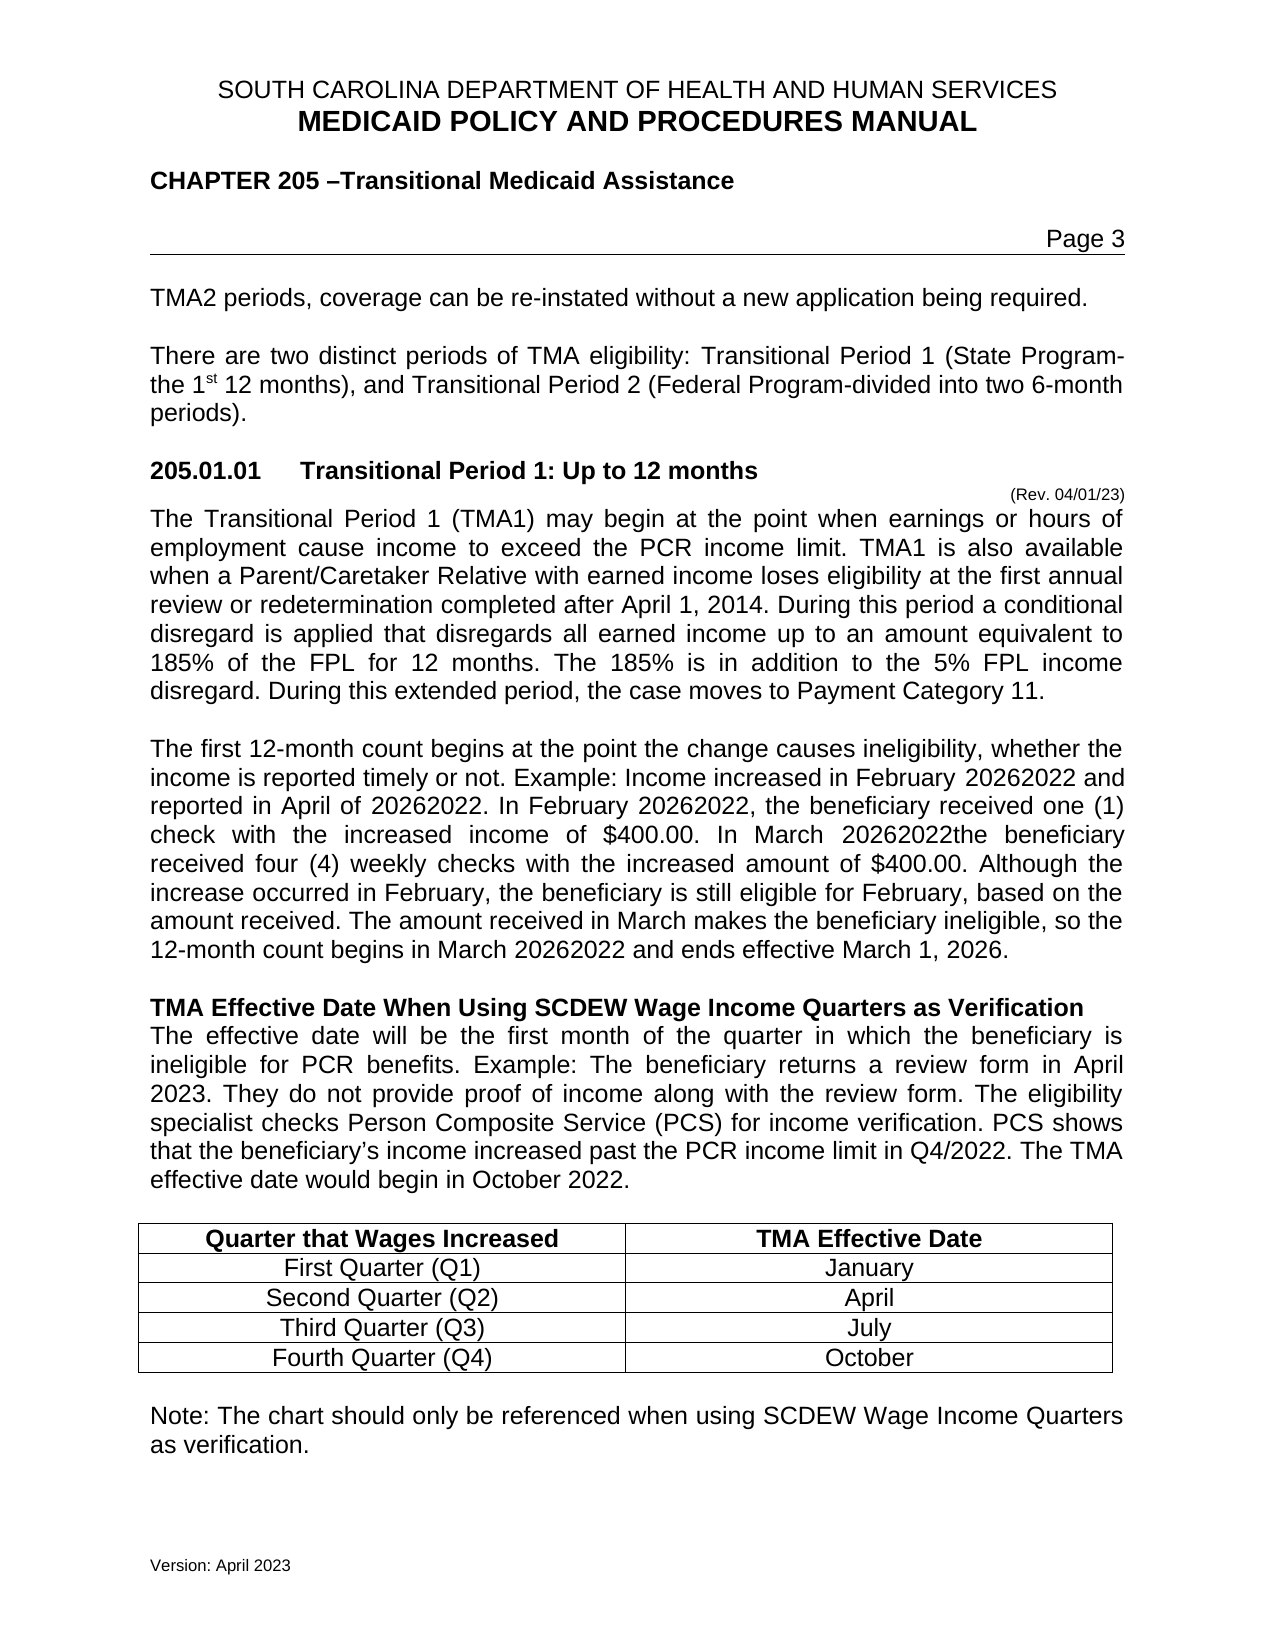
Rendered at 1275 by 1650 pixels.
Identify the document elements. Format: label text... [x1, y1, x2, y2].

table_cell First Quarter (Q1) [139, 1254, 625, 1282]
table_cell Third Quarter (Q3) [139, 1313, 625, 1342]
text 205.01.01 Transitional Period 1: Up to 12 months [150, 456, 1125, 485]
table_header Quarter that Wages Increased [139, 1224, 625, 1252]
table_cell July [626, 1313, 1112, 1342]
text (Rev. 04/01/23) [150, 485, 1125, 504]
table_cell Second Quarter (Q2) [139, 1283, 625, 1312]
text There are two distinct periods of TMA eligibility: Transitional Period 1 (State Program- the 1st 12 months), and Transitional Period 2 (Federal Program-divided into two 6-month periods). [150, 341, 1125, 427]
text The continuous coverage begins the month the beneficiaries move into TMA eligibility. If all requirements are met a beneficiary can be eligible up to a 24-month period. If the family loses coverage due to moving out of state and moves back within their TMA1 or TMA2 periods, coverage can be re-instated without a new application being required. [150, 283, 1125, 312]
table_cell January [626, 1254, 1112, 1282]
text The Transitional Period 1 (TMA1) may begin at the point when earnings or hours of employment cause income to exceed the PCR income limit. TMA1 is also available when a Parent/Caretaker Relative with earned income loses eligibility at the first annual review or redetermination completed after April 1, 2014. During this period a conditional disregard is applied that disregards all earned income up to an amount equivalent to 185% of the FPL for 12 months. The 185% is in addition to the 5% FPL income disregard. During this extended period, the case moves to Payment Category 11. [150, 504, 1125, 705]
text The effective date will be the first month of the quarter in which the beneficiary is ineligible for PCR benefits. Example: The beneficiary returns a review form in April 2023. They do not provide proof of income along with the review form. The eligibility specialist checks Person Composite Service (PCS) for income verification. PCS shows that the beneficiary’s income increased past the PCR income limit in Q4/2022. The TMA effective date would begin in October 2022. [150, 1021, 1125, 1194]
text Note: The chart should only be referenced when using SCDEW Wage Income Quarters as verification. [150, 1401, 1125, 1459]
text TMA Effective Date When Using SCDEW Wage Income Quarters as Verification [150, 993, 1125, 1021]
table_cell October [626, 1343, 1112, 1372]
table_header TMA Effective Date [626, 1224, 1112, 1252]
table_cell April [626, 1283, 1112, 1312]
table_cell Fourth Quarter (Q4) [139, 1343, 625, 1372]
text The first 12-month count begins at the point the change causes ineligibility, whether the income is reported timely or not. Example: Income increased in February 2022 and reported in April of 2022. In February 2022, the beneficiary received one (1) check with the increased income of $400.00. In March 2022the beneficiary received four (4) weekly checks with the increased amount of $400.00. Although the increase occurred in February, the beneficiary is still eligible for February, based on the amount received. The amount received in March makes the beneficiary ineligible, so the 12-month count begins in March 2022 and ends effective March 1, 2023. [150, 734, 1125, 964]
